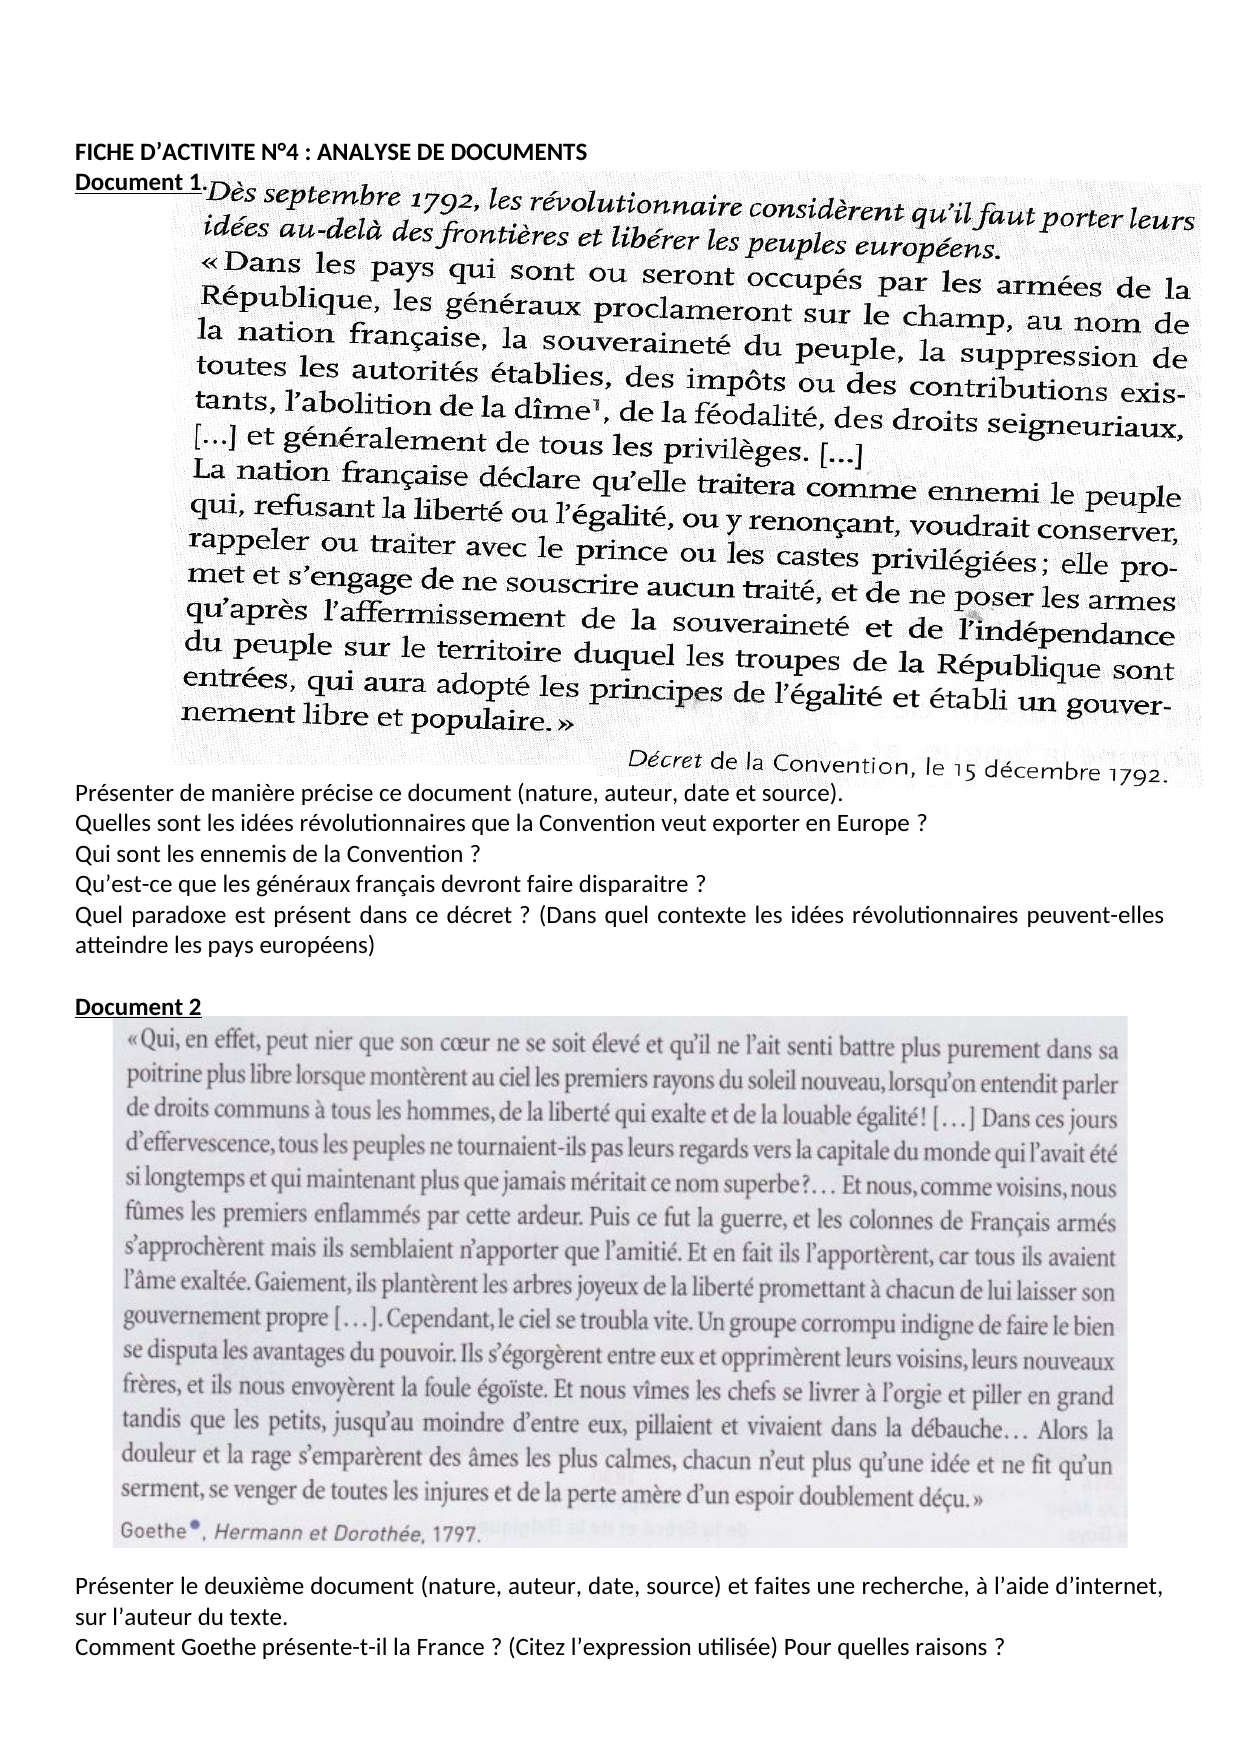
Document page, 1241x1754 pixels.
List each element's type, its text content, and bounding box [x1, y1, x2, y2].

text Comment Goethe présente-t-il la France ? (Citez l’expression utilisée) Pour quelles raisons ? [75, 1632, 1165, 1662]
text Document 1. [75, 167, 1165, 197]
text Quelles sont les idées révolutionnaires que la Convention veut exporter en Europe ? [75, 807, 1165, 838]
text FICHE D’ACTIVITE N°4 : ANALYSE DE DOCUMENTS [75, 136, 1165, 167]
text Qu’est-ce que les généraux français devront faire disparaitre ? [75, 868, 1165, 899]
text Quel paradoxe est présent dans ce décret ? (Dans quel contexte les idées révolutionnaires peuvent-elles atteindre les pays européens) [75, 899, 1165, 960]
picture [171, 171, 1202, 788]
text Présenter de manière précise ce document (nature, auteur, date et source). [75, 777, 1165, 807]
text Document 2 [75, 991, 1165, 1021]
text Présenter le deuxième document (nature, auteur, date, source) et faites une recherche, à l’aide d’internet, sur l’auteur du texte. [75, 1571, 1165, 1632]
picture [112, 1021, 1128, 1548]
text Qui sont les ennemis de la Convention ? [75, 838, 1165, 868]
